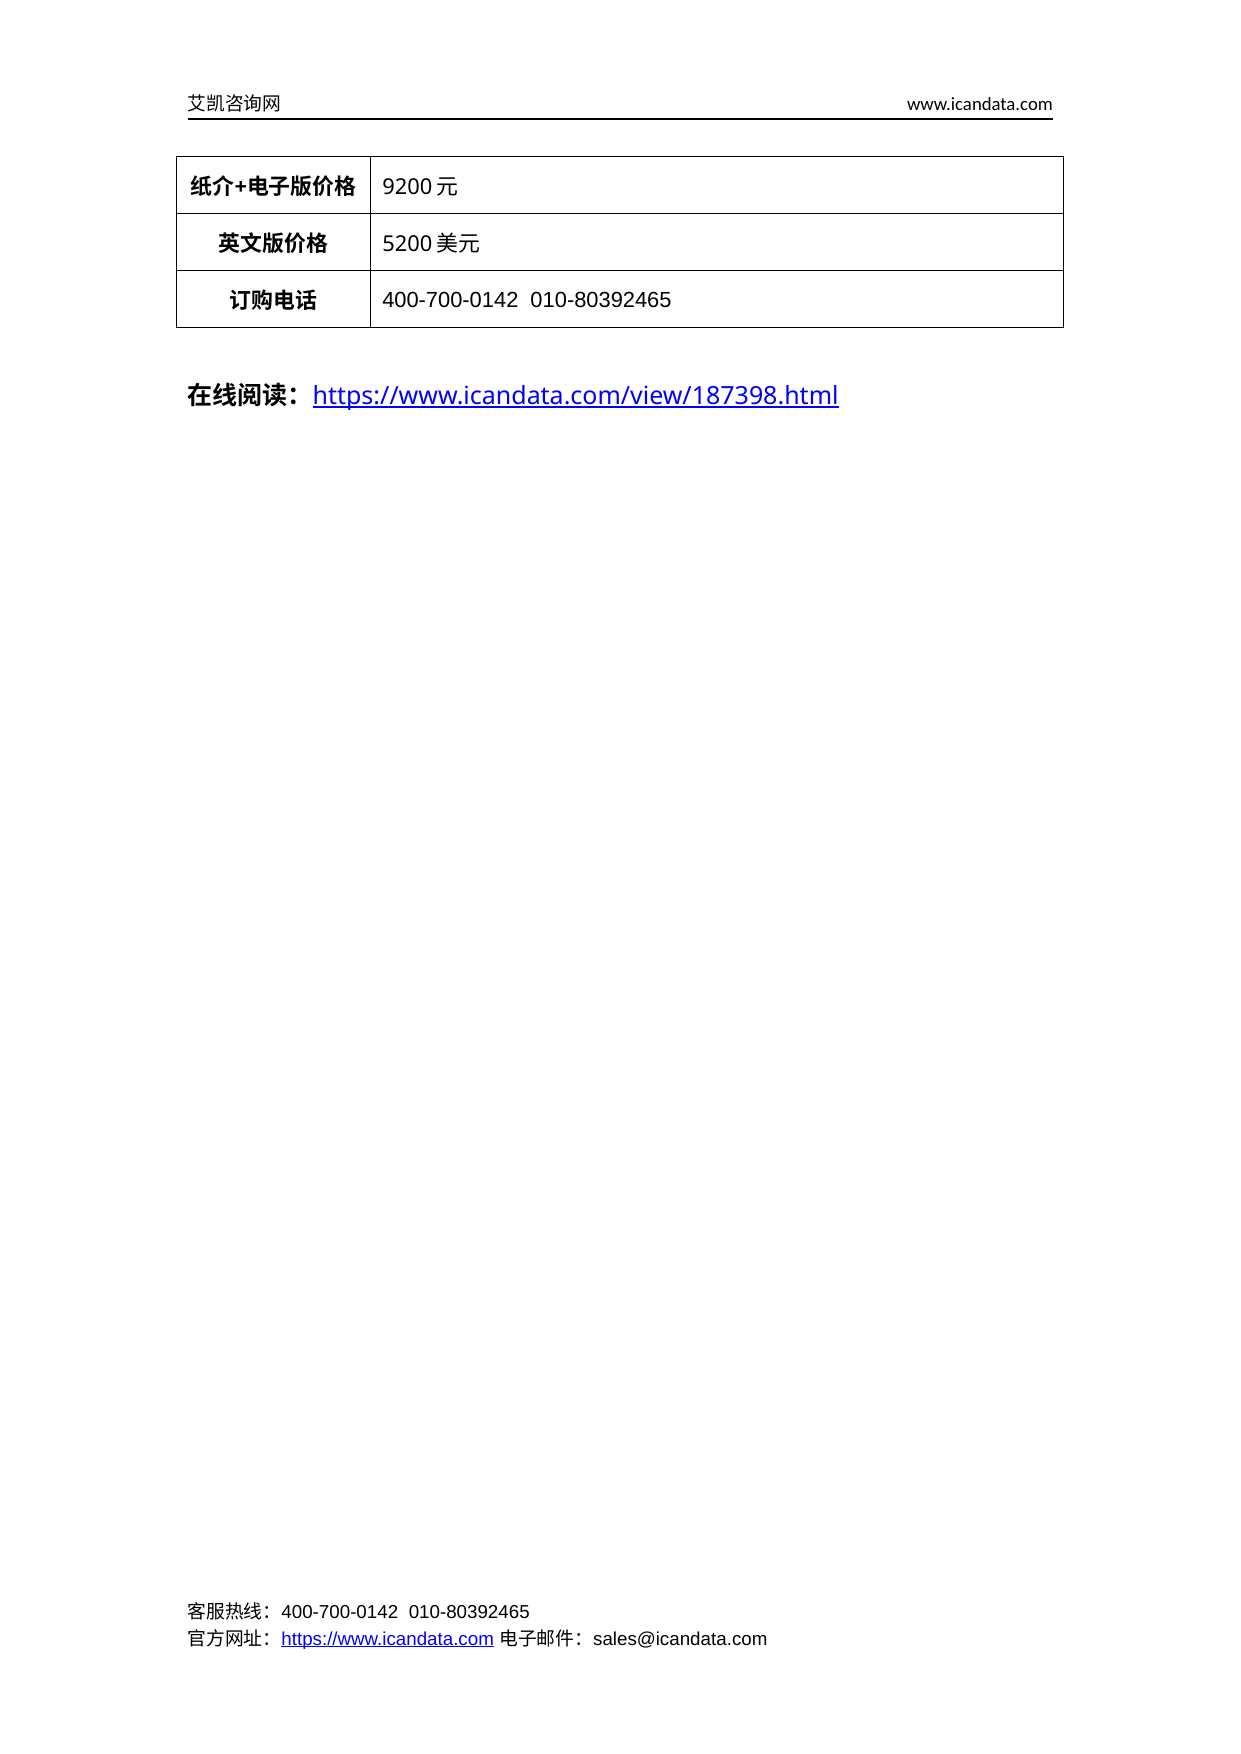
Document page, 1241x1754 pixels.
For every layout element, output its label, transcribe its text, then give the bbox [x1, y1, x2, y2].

table_cell 5200美元 [371, 214, 1063, 270]
table_cell 9200元 [371, 157, 1063, 213]
text 在线阅读：https://www.icandata.com/view/187398.html [187, 361, 1053, 426]
table_cell 纸介+电子版价格 [177, 157, 370, 213]
table_cell 订购电话 [177, 271, 370, 327]
table_cell 英文版价格 [177, 214, 370, 270]
table_cell 400-700-0142 010-80392465 [371, 271, 1063, 327]
